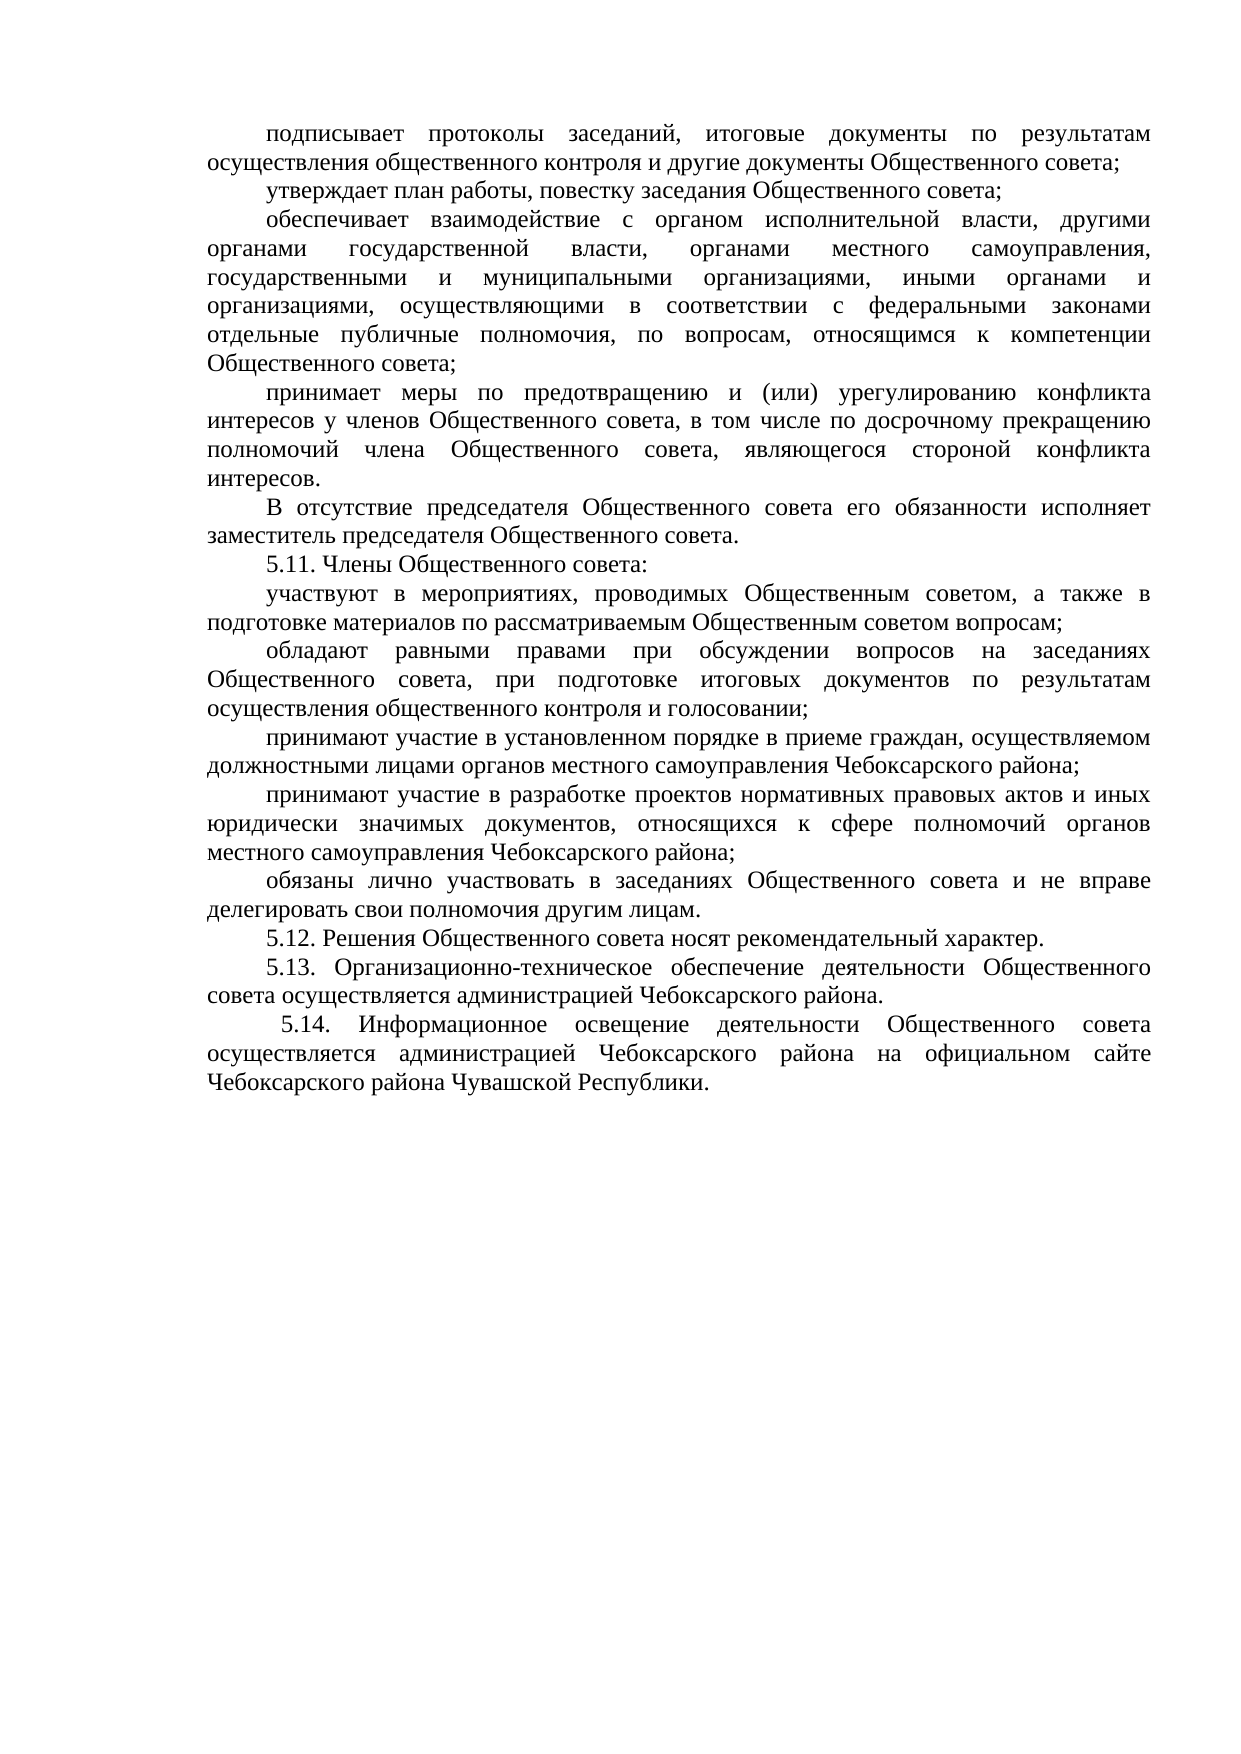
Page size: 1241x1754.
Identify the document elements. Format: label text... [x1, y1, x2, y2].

text утверждает план работы, повестку заседания Общественного совета; [207, 176, 1152, 204]
text 5.11. Члены Общественного совета: [207, 549, 1152, 578]
text обеспечивает взаимодействие с органом исполнительной власти, другими органами государственной власти, органами местного самоуправления, государственными и муниципальными организациями, иными органами и организациями, осуществляющими в соответствии с федеральными законами отдельные публичные полномочия, по вопросам, относящимся к компетенции Общественного совета; [207, 204, 1152, 377]
text подписывает протоколы заседаний, итоговые документы по результатам осуществления общественного контроля и другие документы Общественного совета; [207, 118, 1152, 176]
text принимают участие в разработке проектов нормативных правовых актов и иных юридически значимых документов, относящихся к сфере полномочий органов местного самоуправления Чебоксарского района; [207, 779, 1152, 866]
text принимают участие в установленном порядке в приеме граждан, осуществляемом должностными лицами органов местного самоуправления Чебоксарского района; [207, 722, 1152, 779]
text принимает меры по предотвращению и (или) урегулированию конфликта интересов у членов Общественного совета, в том числе по досрочному прекращению полномочий члена Общественного совета, являющегося стороной конфликта интересов. [207, 377, 1152, 492]
text 5.13. Организационно-техническое обеспечение деятельности Общественного совета осуществляется администрацией Чебоксарского района. [207, 952, 1152, 1009]
text участвуют в мероприятиях, проводимых Общественным советом, а также в подготовке материалов по рассматриваемым Общественным советом вопросам; [207, 578, 1152, 636]
text обязаны лично участвовать в заседаниях Общественного совета и не вправе делегировать свои полномочия другим лицам. [207, 866, 1152, 923]
text обладают равными правами при обсуждении вопросов на заседаниях Общественного совета, при подготовке итоговых документов по результатам осуществления общественного контроля и голосовании; [207, 636, 1152, 722]
text В отсутствие председателя Общественного совета его обязанности исполняет заместитель председателя Общественного совета. [207, 492, 1152, 549]
text 5.14. Информационное освещение деятельности Общественного совета осуществляется администрацией Чебоксарского района на официальном сайте Чебоксарского района Чувашской Республики. [207, 1009, 1152, 1096]
text 5.12. Решения Общественного совета носят рекомендательный характер. [207, 923, 1152, 952]
